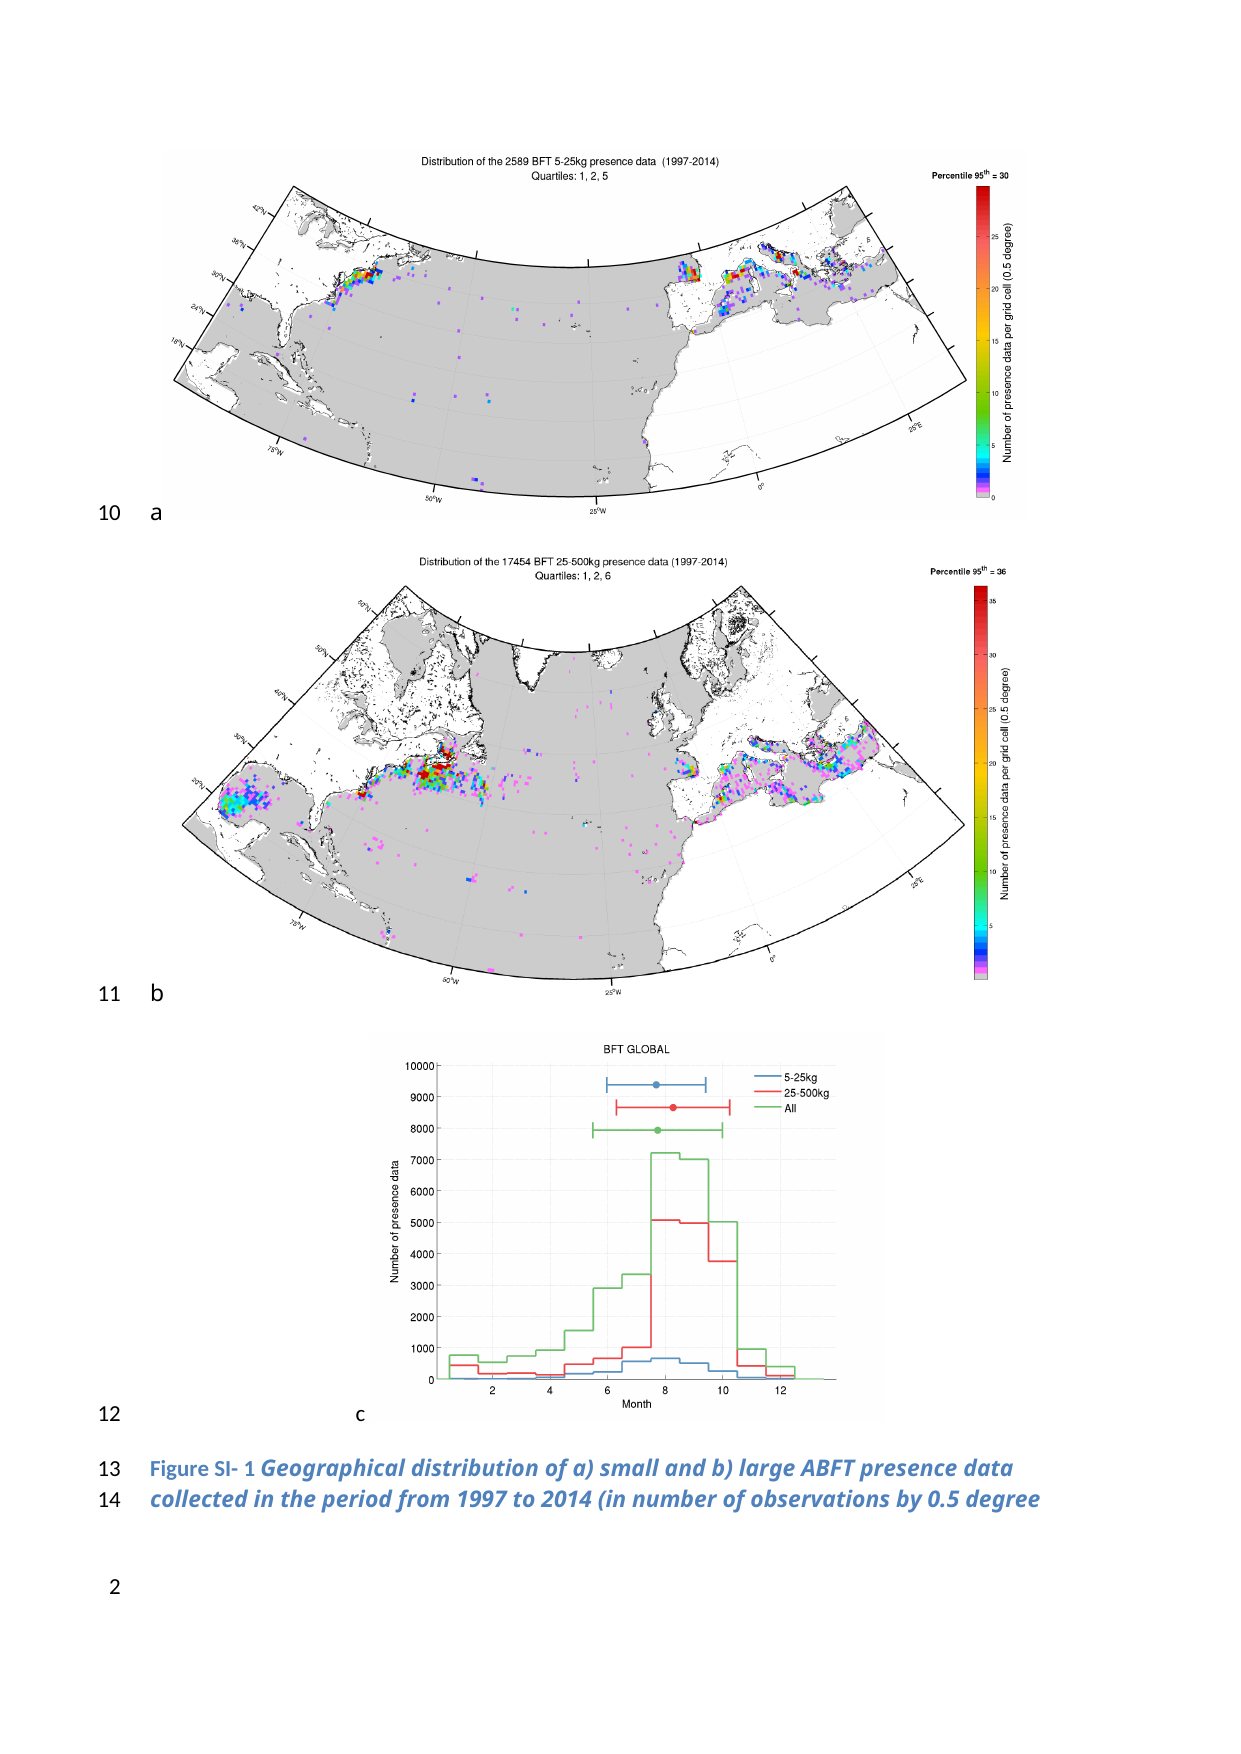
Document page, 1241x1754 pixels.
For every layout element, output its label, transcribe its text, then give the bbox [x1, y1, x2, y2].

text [150, 1452, 1090, 1514]
picture [162, 150, 1027, 521]
picture [370, 1033, 885, 1422]
picture [164, 552, 1027, 1002]
